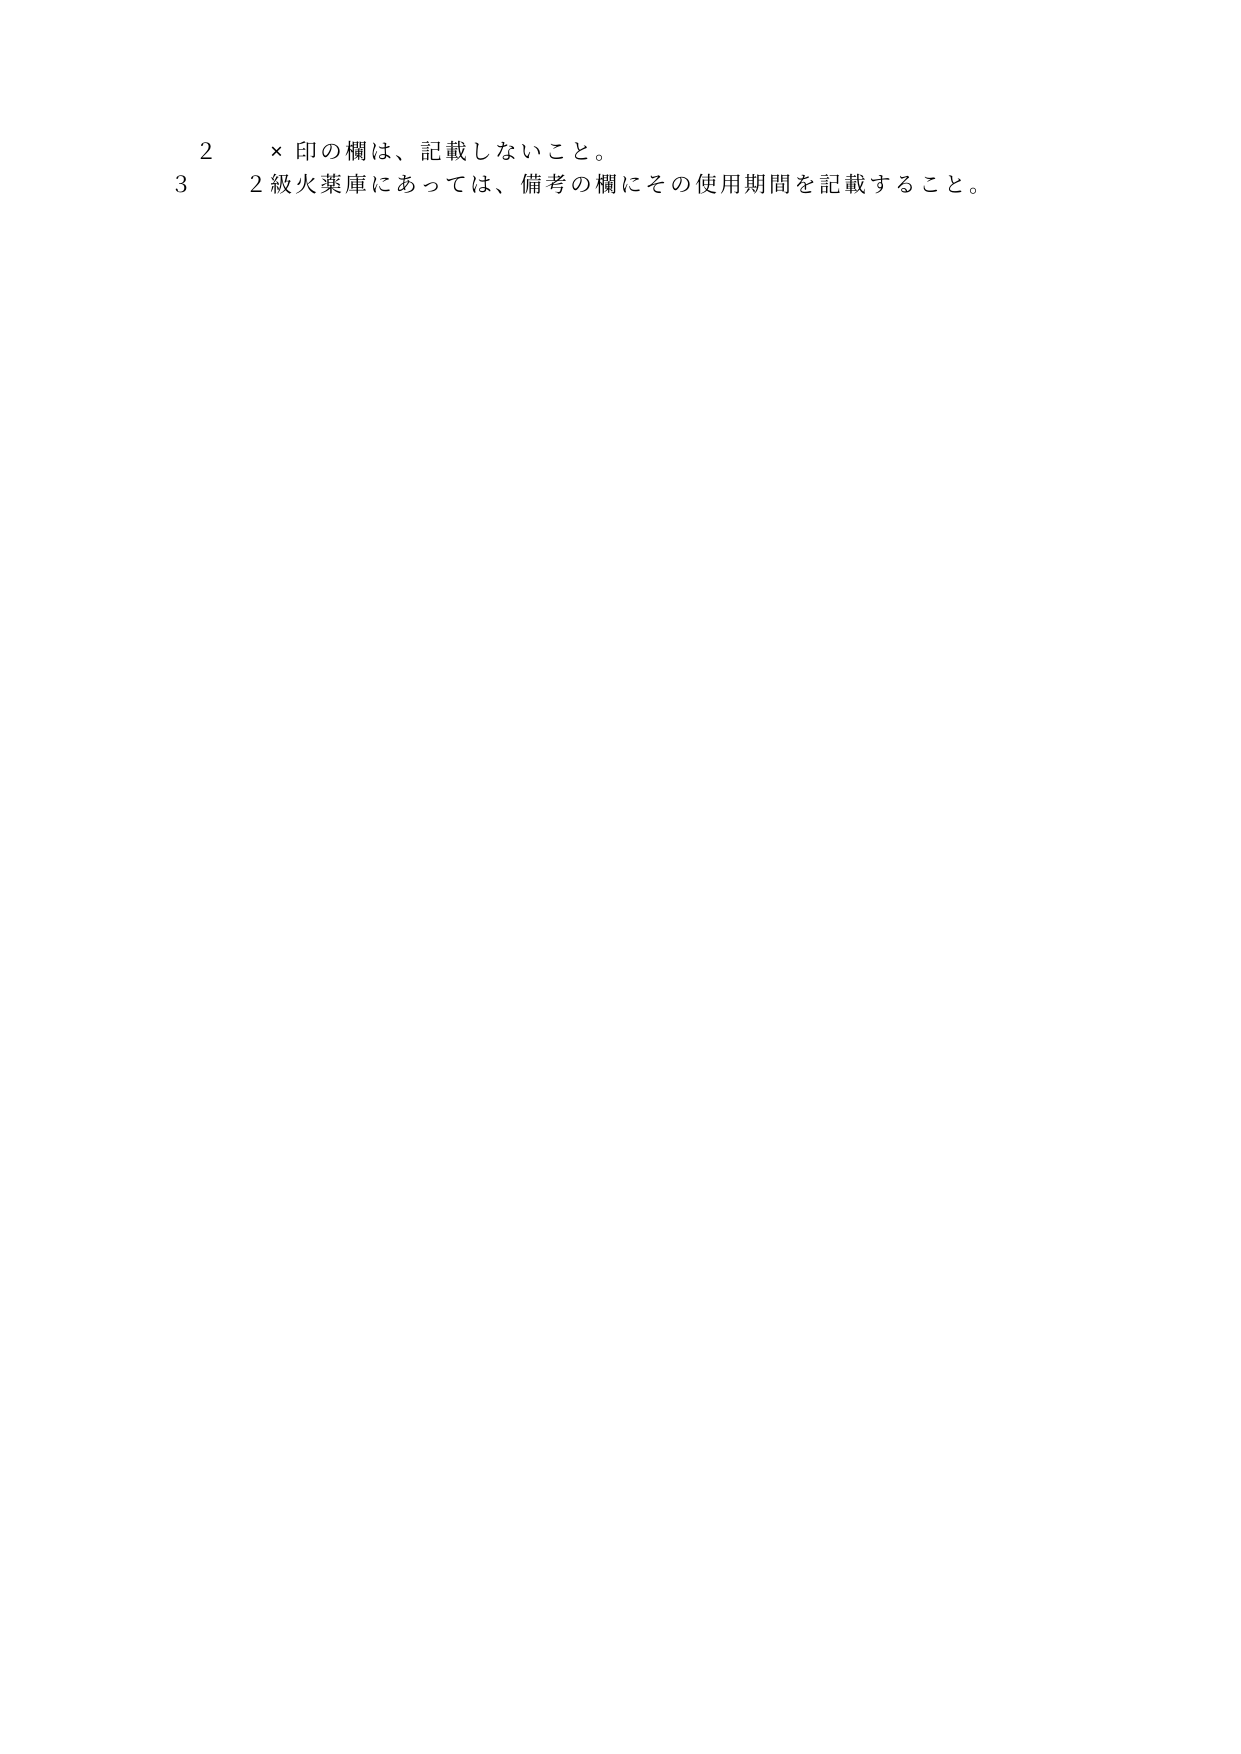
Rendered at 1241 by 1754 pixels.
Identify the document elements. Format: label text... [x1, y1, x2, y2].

text ２ ×印の欄は、記載しないこと。 [120, 134, 1120, 167]
text ３ ２級火薬庫にあっては、備考の欄にその使用期間を記載すること。 [120, 167, 1120, 199]
